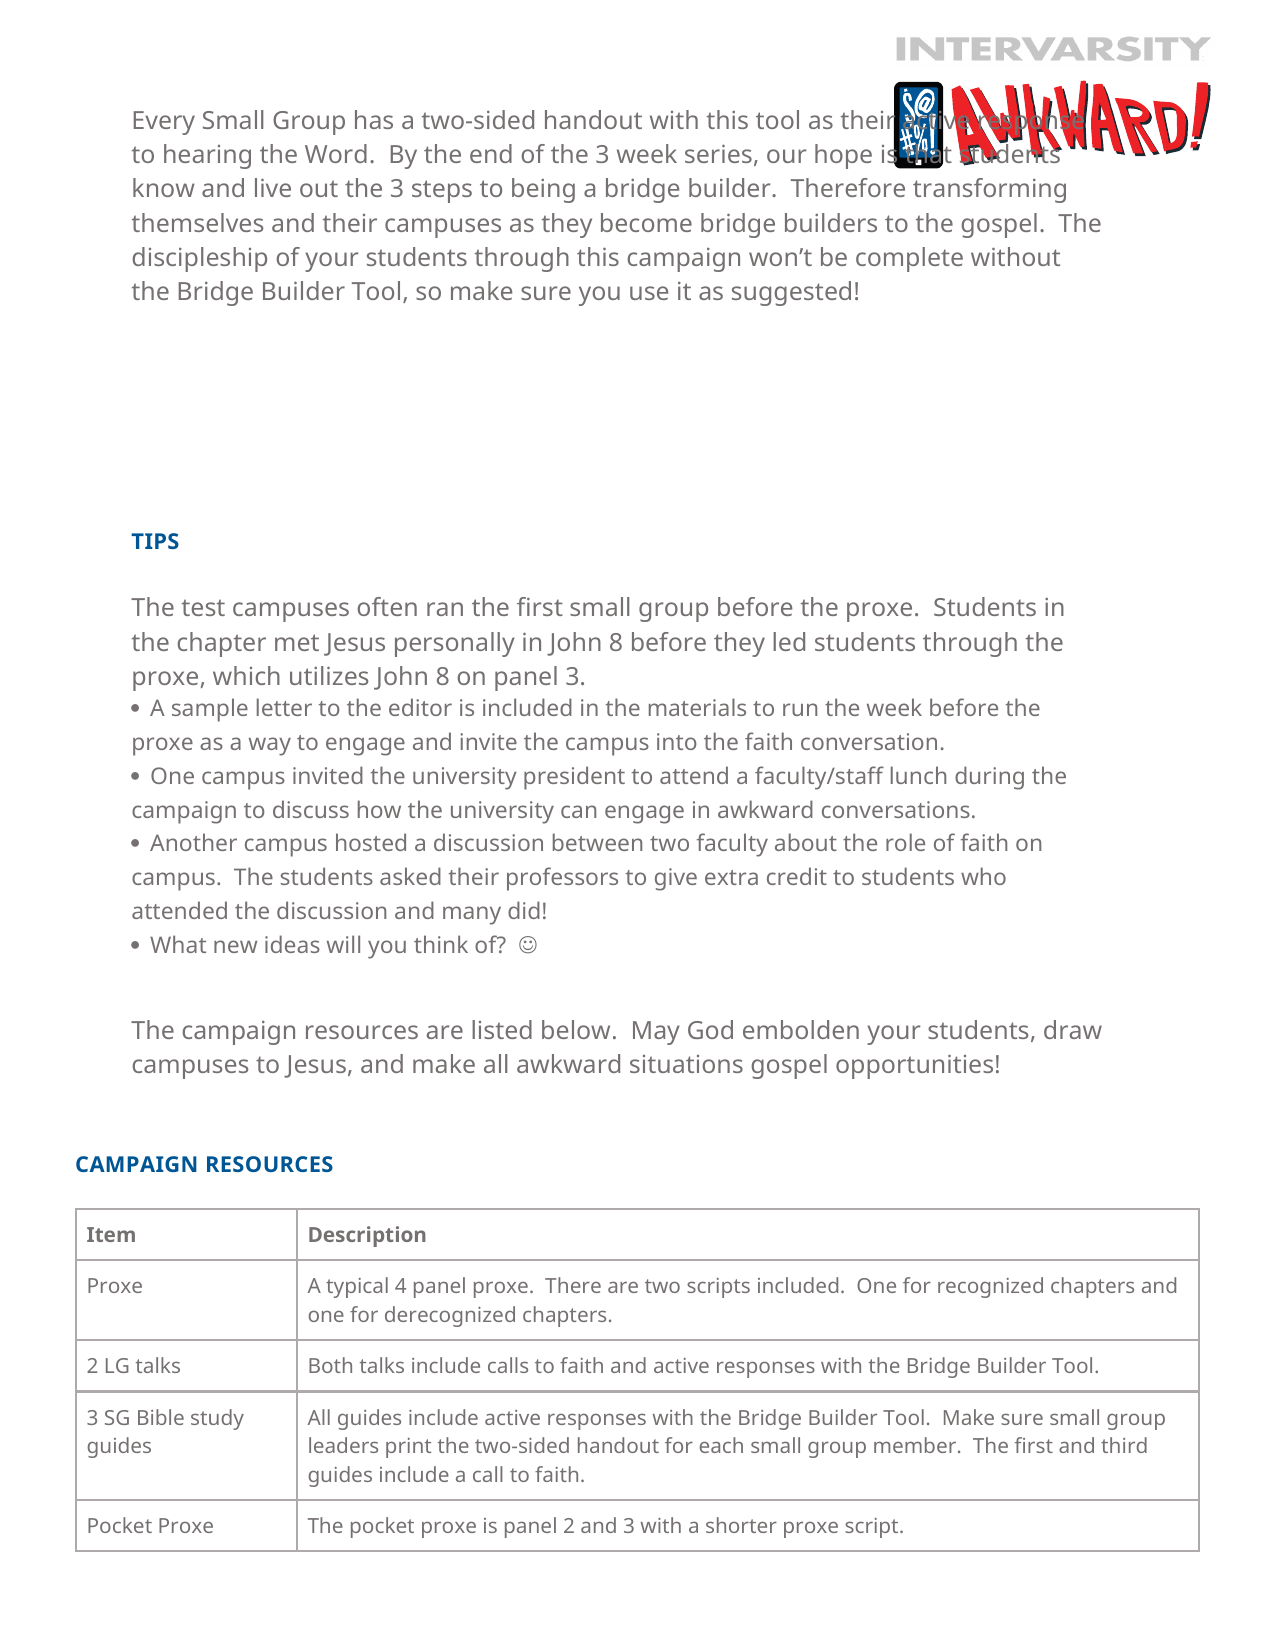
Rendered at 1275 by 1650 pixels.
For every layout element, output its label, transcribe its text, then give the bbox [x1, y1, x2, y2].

table_cell Proxe [77, 1261, 296, 1339]
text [131, 103, 1106, 307]
list What new ideas will you think of? [131, 928, 1106, 960]
table_cell Pocket Proxe [77, 1501, 296, 1550]
table_cell A typical 4 panel proxe. There are two scripts included. One for recognized chapters and one for derecognized chapters. [298, 1261, 1198, 1339]
table_header Description [298, 1210, 1198, 1259]
table_header Item [77, 1210, 296, 1259]
table_cell Both talks include calls to faith and active responses with the Bridge Builder Tool. [298, 1341, 1198, 1390]
list A sample letter to the editor is included in the materials to run the week before the proxe as a way to engage and invite the campus into the faith conversation. [131, 692, 1106, 757]
text The campaign resources are listed below. May God embolden your students, draw campuses to Jesus, and make all awkward situations gospel opportunities! [131, 1013, 1106, 1081]
text TIPS The test campuses often ran the first small group before the proxe. Students in the chapter met Jesus personally in John 8 before they led students through the proxe, which utilizes John 8 on panel 3. [131, 526, 1106, 692]
table_cell 2 LG talks [77, 1341, 296, 1390]
text CAMPAIGN RESOURCES [75, 1149, 1200, 1208]
list Another campus hosted a discussion between two faculty about the role of faith on campus. The students asked their professors to give extra credit to students who attended the discussion and many did! [131, 827, 1106, 926]
table_cell All guides include active responses with the Bridge Builder Tool. Make sure small group leaders print the two-sided handout for each small group member. The first and third guides include a call to faith. [298, 1393, 1198, 1498]
list One campus invited the university president to attend a faculty/staff lunch during the campaign to discuss how the university can engage in awkward conversations. [131, 760, 1106, 825]
table_cell The pocket proxe is panel 2 and 3 with a shorter proxe script. [298, 1501, 1198, 1550]
table_cell 3 SG Bible study guides [77, 1393, 296, 1498]
